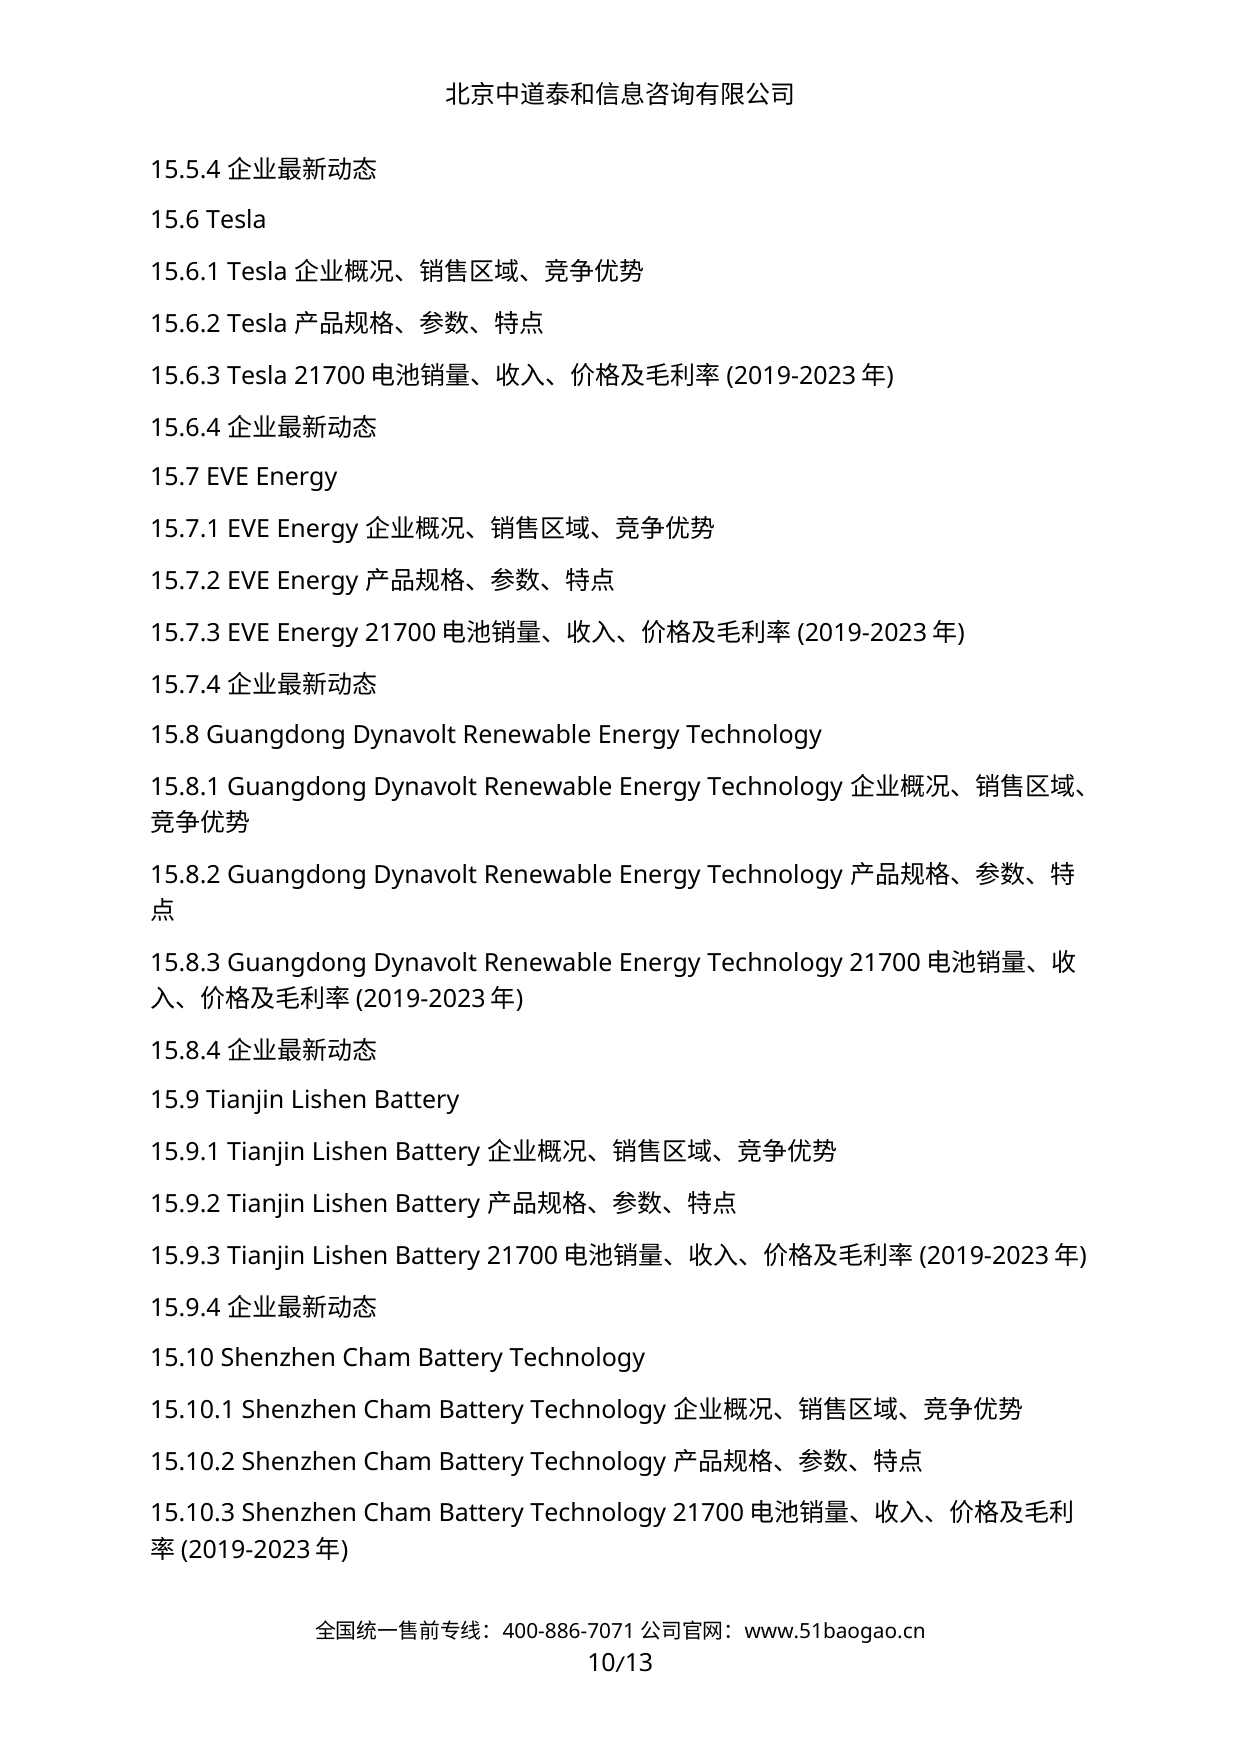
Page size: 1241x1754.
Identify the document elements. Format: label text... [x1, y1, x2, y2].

text 15.10 Shenzhen Cham Battery Technology [150, 1339, 1090, 1373]
text 15.9.4 企业最新动态 [150, 1287, 1090, 1324]
text 15.8.4 企业最新动态 [150, 1030, 1090, 1067]
text 15.7 EVE Energy [150, 459, 1090, 493]
text 15.6.2 Tesla 产品规格、参数、特点 [150, 303, 1090, 340]
text 15.6.4 企业最新动态 [150, 407, 1090, 443]
text 15.9.2 Tianjin Lishen Battery 产品规格、参数、特点 [150, 1184, 1090, 1220]
text 15.8.3 Guangdong Dynavolt Renewable Energy Technology 21700电池销量、收入、价格及毛利率 (2019-2023年) [150, 942, 1090, 1015]
text 15.9.3 Tianjin Lishen Battery 21700电池销量、收入、价格及毛利率 (2019-2023年) [150, 1236, 1090, 1272]
text 15.8.1 Guangdong Dynavolt Renewable Energy Technology 企业概况、销售区域、竞争优势 [150, 766, 1090, 838]
text 15.9.1 Tianjin Lishen Battery 企业概况、销售区域、竞争优势 [150, 1132, 1090, 1168]
text 15.7.3 EVE Energy 21700电池销量、收入、价格及毛利率 (2019-2023年) [150, 612, 1090, 649]
text 15.10.1 Shenzhen Cham Battery Technology 企业概况、销售区域、竞争优势 [150, 1389, 1090, 1425]
text 15.10.2 Shenzhen Cham Battery Technology 产品规格、参数、特点 [150, 1441, 1090, 1477]
text 15.6.1 Tesla 企业概况、销售区域、竞争优势 [150, 252, 1090, 288]
text 15.7.4 企业最新动态 [150, 664, 1090, 701]
text 15.5.4 企业最新动态 [150, 150, 1090, 186]
text 15.7.2 EVE Energy 产品规格、参数、特点 [150, 561, 1090, 597]
text 15.8.2 Guangdong Dynavolt Renewable Energy Technology 产品规格、参数、特点 [150, 854, 1090, 927]
text 15.8 Guangdong Dynavolt Renewable Energy Technology [150, 716, 1090, 750]
text 15.7.1 EVE Energy 企业概况、销售区域、竞争优势 [150, 509, 1090, 545]
text 15.9 Tianjin Lishen Battery [150, 1082, 1090, 1116]
text 15.6 Tesla [150, 202, 1090, 236]
text 15.10.3 Shenzhen Cham Battery Technology 21700电池销量、收入、价格及毛利率 (2019-2023年) [150, 1493, 1090, 1565]
text 15.6.3 Tesla 21700电池销量、收入、价格及毛利率 (2019-2023年) [150, 355, 1090, 392]
